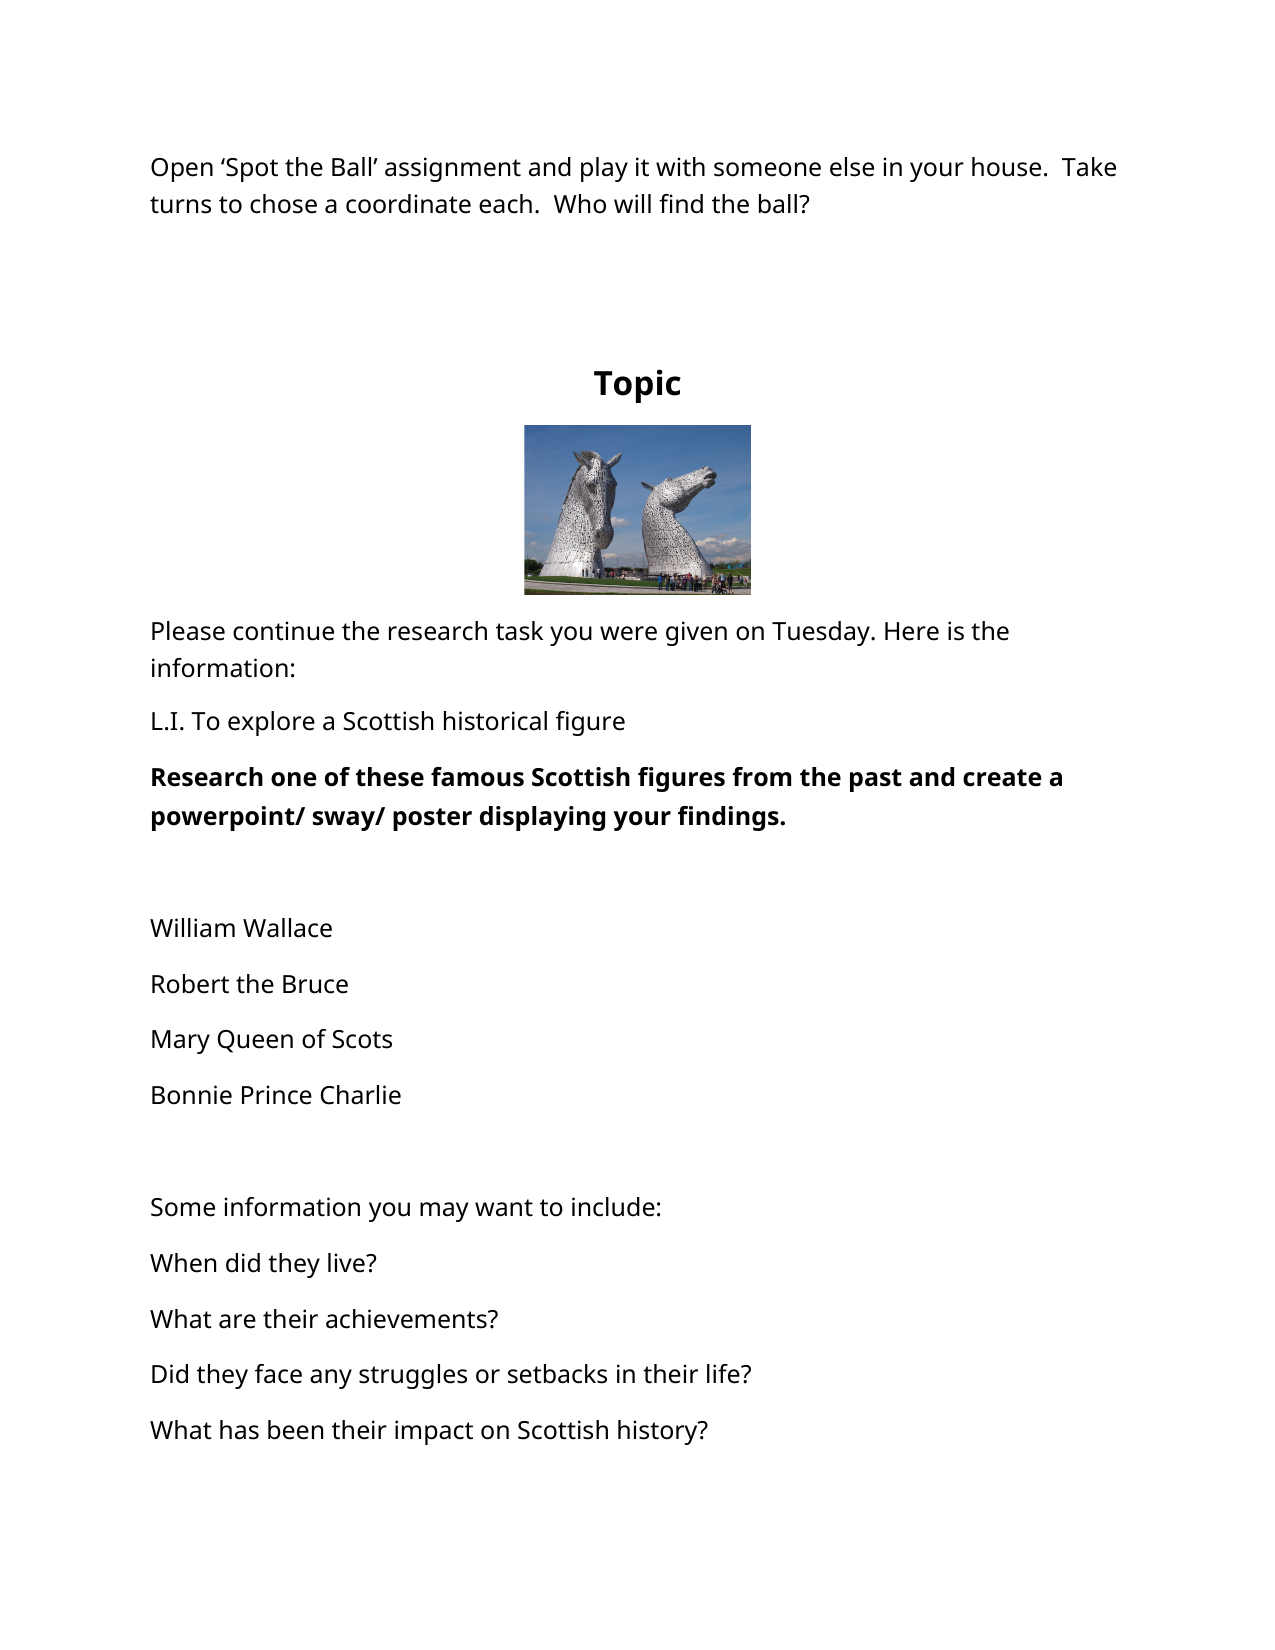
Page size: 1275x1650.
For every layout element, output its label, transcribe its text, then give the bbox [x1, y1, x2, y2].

text What are their achievements? [150, 1301, 1125, 1335]
text Robert the Bruce [150, 966, 1125, 1000]
text Bonnie Prince Charlie [150, 1078, 1125, 1112]
text Please continue the research task you were given on Tuesday. Here is the information: [150, 614, 1125, 684]
text Open ‘Spot the Ball’ assignment and play it with someone else in your house. Take turns to chose a coordinate each. Who will find the ball? [150, 150, 1125, 221]
text When did they live? [150, 1246, 1125, 1279]
text Some information you may want to include: [150, 1190, 1125, 1224]
text Research one of these famous Scottish figures from the past and create a powerpoint/ sway/ poster displaying your findings. [150, 760, 1125, 833]
text L.I. To explore a Scottish historical figure [150, 704, 1125, 738]
text Did they face any struggles or setbacks in their life? [150, 1357, 1125, 1391]
text William Wallace [150, 911, 1125, 944]
text What has been their impact on Scottish history? [150, 1413, 1125, 1447]
text Mary Queen of Scots [150, 1022, 1125, 1056]
text Topic [150, 359, 1125, 405]
